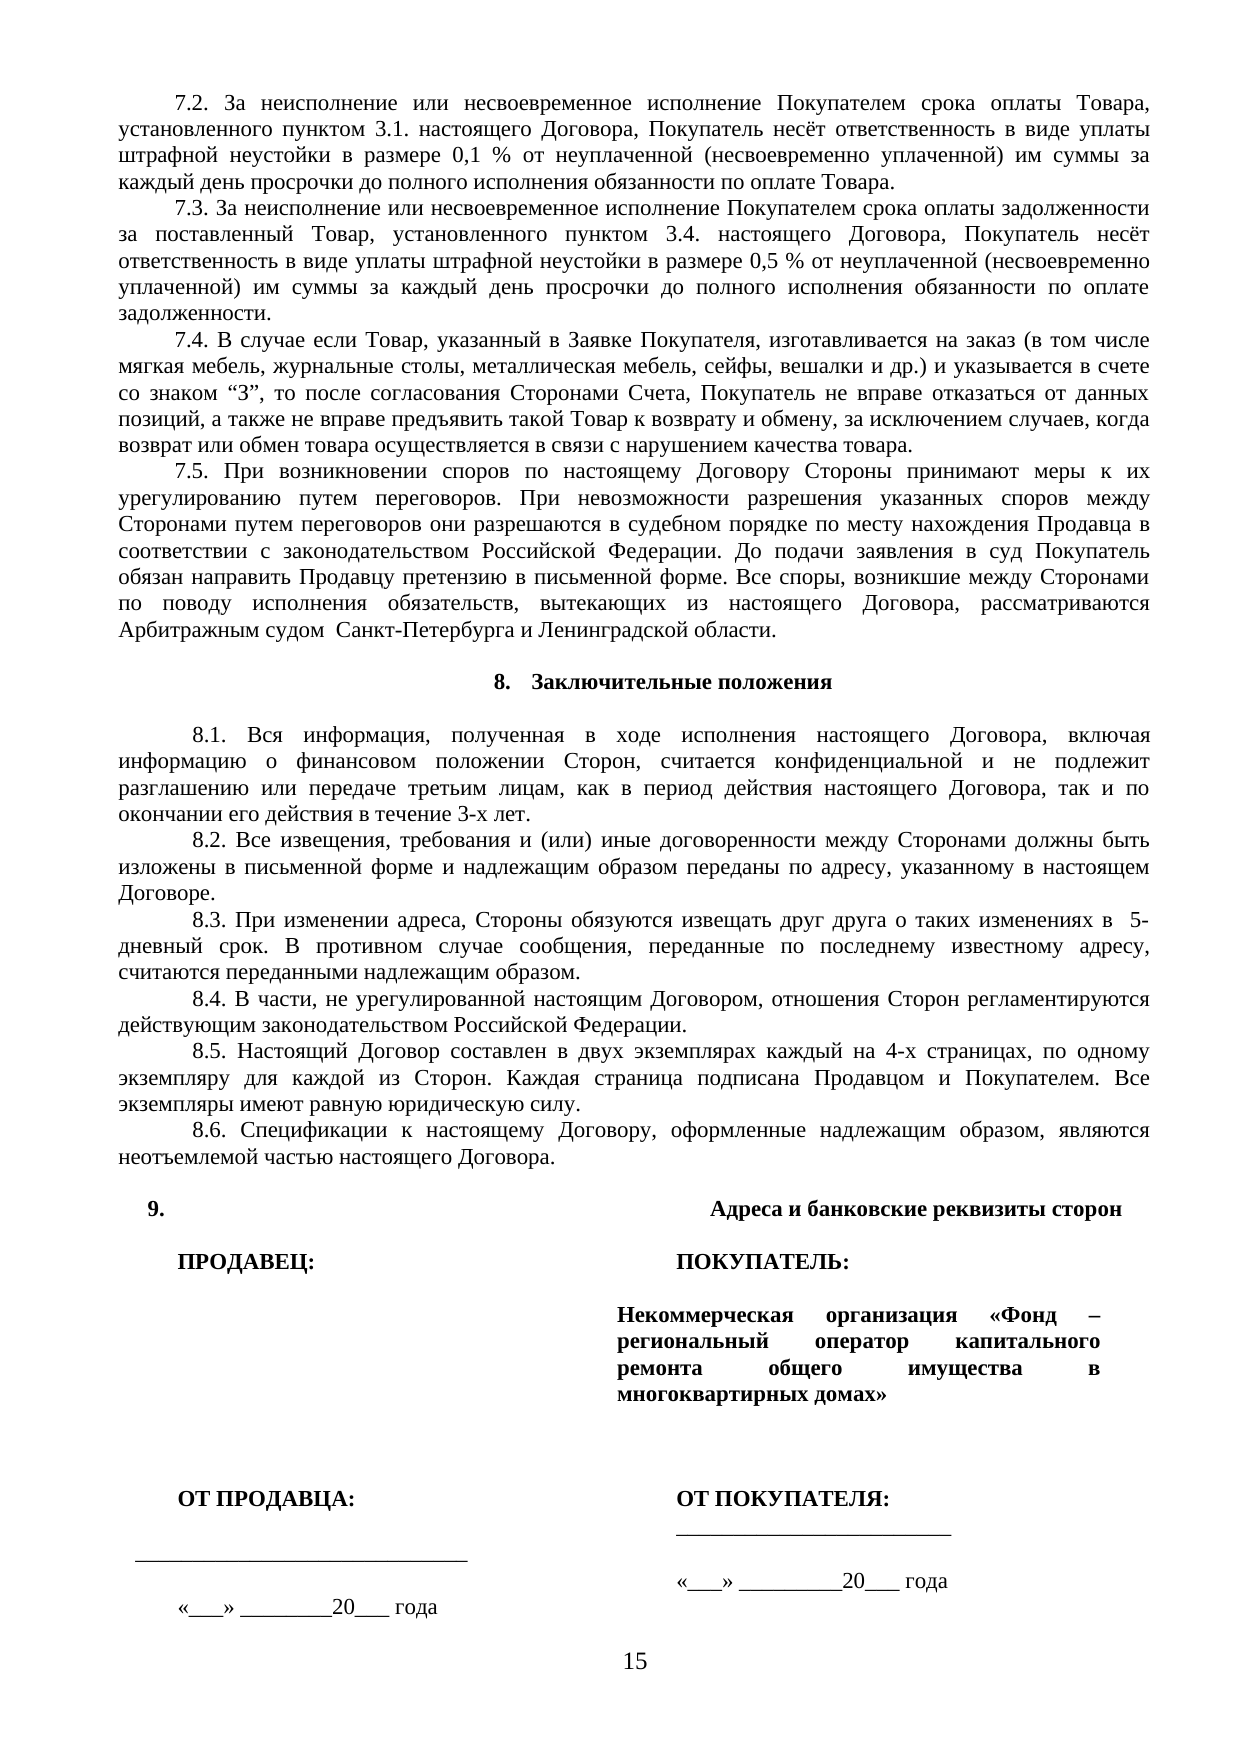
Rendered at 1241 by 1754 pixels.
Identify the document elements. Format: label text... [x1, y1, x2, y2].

table_header ПОКУПАТЕЛЬ: Некоммерческая организация «Фонд – региональный оператор капитального ремонта общего имущества в многоквартирных домах» [606, 1248, 1112, 1433]
text 7.3. За неисполнение или несвоевременное исполнение Покупателем срока оплаты задолженности за поставленный Товар, установленного пунктом 3.4. настоящего Договора, Покупатель несёт ответственность в виде уплаты штрафной неустойки в размере 0,5 % от неуплаченной (несвоевременно уплаченной) им суммы за каждый день просрочки до полного исполнения обязанности по оплате задолженности. [118, 194, 1152, 326]
text 7.2. За неисполнение или несвоевременное исполнение Покупателем срока оплаты Товара, установленного пунктом 3.1. настоящего Договора, Покупатель несёт ответственность в виде уплаты штрафной неустойки в размере 0,1 % от неуплаченной (несвоевременно уплаченной) им суммы за каждый день просрочки до полного исполнения обязанности по оплате Товара. [118, 89, 1152, 194]
text 7.5. При возникновении споров по настоящему Договору Стороны принимают меры к их урегулированию путем переговоров. При невозможности разрешения указанных споров между Сторонами путем переговоров они разрешаются в судебном порядке по месту нахождения Продавца в соответствии с законодательством Российской Федерации. До подачи заявления в суд Покупатель обязан направить Продавцу претензию в письменной форме. Все споры, возникшие между Сторонами по поводу исполнения обязательств, вытекающих из настоящего Договора, рассматриваются Арбитражным судом Санкт-Петербурга и Ленинградской области. [118, 458, 1152, 642]
text 8.1. Вся информация, полученная в ходе исполнения настоящего Договора, включая информацию о финансовом положении Сторон, считается конфиденциальной и не подлежит разглашению или передаче третьим лицам, как в период действия настоящего Договора, так и по окончании его действия в течение 3-х лет. [118, 721, 1152, 827]
list Заключительные положения [174, 668, 1152, 695]
text 8.3. При изменении адреса, Стороны обязуются извещать друг друга о таких изменениях в 5-дневный срок. В противном случае сообщения, переданные по последнему известному адресу, считаются переданными надлежащим образом. [118, 906, 1152, 985]
text 7.4. В случае если Товар, указанный в Заявке Покупателя, изготавливается на заказ (в том числе мягкая мебель, журнальные столы, металлическая мебель, сейфы, вешалки и др.) и указывается в счете со знаком “З”, то после согласования Сторонами Счета, Покупатель не вправе отказаться от данных позиций, а также не вправе предъявить такой Товар к возврату и обмену, за исключением случаев, когда возврат или обмен товара осуществляется в связи с нарушением качества товара. [118, 326, 1152, 458]
text 8.4. В части, не урегулированной настоящим Договором, отношения Сторон регламентируются действующим законодательством Российской Федерации. [118, 985, 1152, 1037]
table_cell ОТ ПРОДАВЦА: _____________________________ «___» ________20___ года [107, 1433, 606, 1619]
list Адреса и банковские реквизиты сторон [118, 1196, 1152, 1222]
table_cell ОТ ПОКУПАТЕЛЯ: ________________________ «___» _________20___ года [606, 1433, 1112, 1619]
text 8.5. Настоящий Договор составлен в двух экземплярах каждый на 4-х страницах, по одному экземпляру для каждой из Сторон. Каждая страница подписана Продавцом и Покупателем. Все экземпляры имеют равную юридическую силу. [118, 1037, 1152, 1116]
table_header ПРОДАВЕЦ: [107, 1248, 606, 1433]
text 8.6. Спецификации к настоящему Договору, оформленные надлежащим образом, являются неотъемлемой частью настоящего Договора. [118, 1116, 1152, 1169]
text 8.2. Все извещения, требования и (или) иные договоренности между Сторонами должны быть изложены в письменной форме и надлежащим образом переданы по адресу, указанному в настоящем Договоре. [118, 827, 1152, 906]
